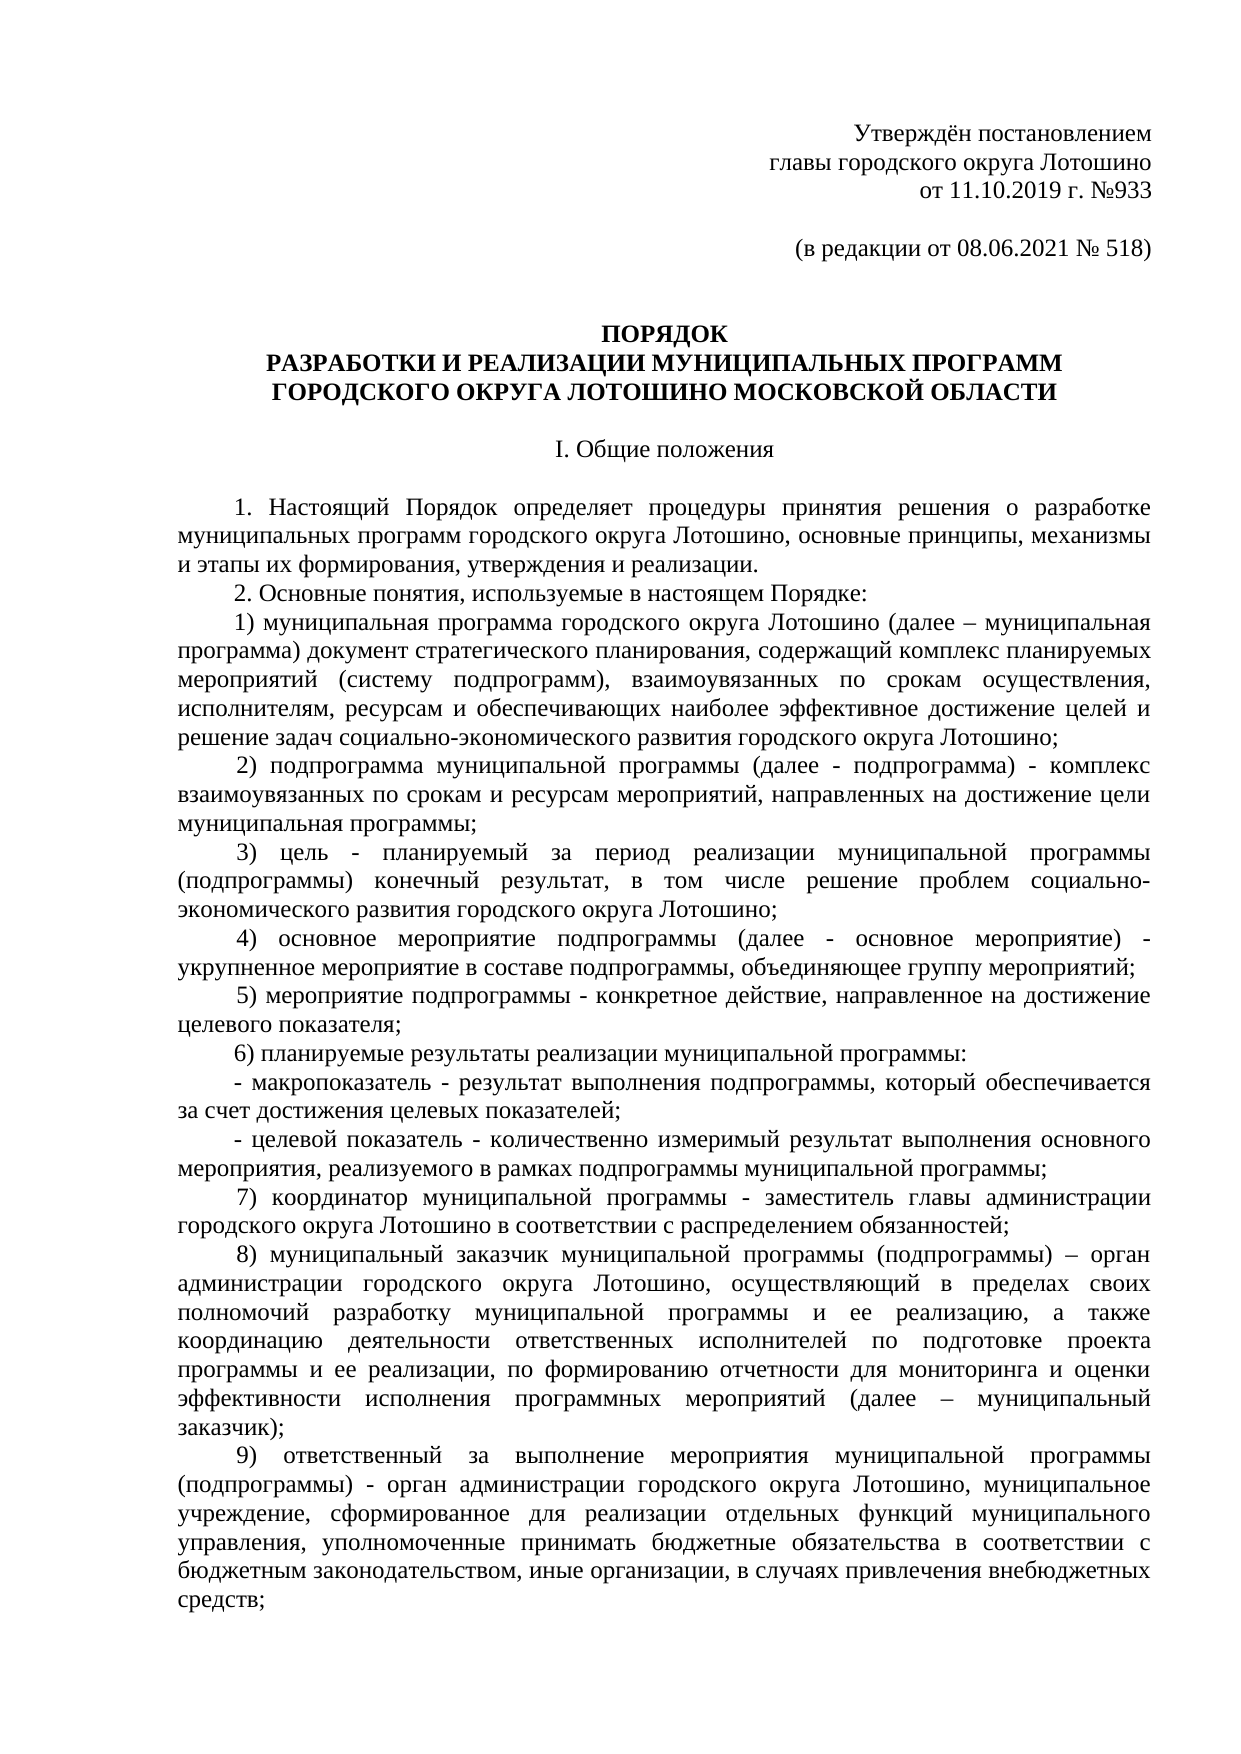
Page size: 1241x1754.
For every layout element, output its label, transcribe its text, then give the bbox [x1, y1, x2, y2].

text ПОРЯДОК [177, 319, 1152, 348]
text Утверждён постановлением [177, 118, 1152, 147]
text I. Общие положения [177, 434, 1152, 463]
text 1. Настоящий Порядок определяет процедуры принятия решения о разработке муниципальных программ городского округа Лотошино, основные принципы, механизмы и этапы их формирования, утверждения и реализации. [177, 492, 1152, 578]
text 5) мероприятие подпрограммы - конкретное действие, направленное на достижение целевого показателя; [177, 981, 1152, 1038]
text (в редакции от 08.06.2021 № 518) [177, 233, 1152, 262]
text - целевой показатель - количественно измеримый результат выполнения основного мероприятия, реализуемого в рамках подпрограммы муниципальной программы; [177, 1124, 1152, 1182]
text 3) цель - планируемый за период реализации муниципальной программы (подпрограммы) конечный результат, в том числе решение проблем социально-экономического развития городского округа Лотошино; [177, 837, 1152, 923]
text 4) основное мероприятие подпрограммы (далее - основное мероприятие) - укрупненное мероприятие в составе подпрограммы, объединяющее группу мероприятий; [177, 923, 1152, 981]
text 7) координатор муниципальной программы - заместитель главы администрации городского округа Лотошино в соответствии с распределением обязанностей; [177, 1182, 1152, 1239]
text РАЗРАБОТКИ И РЕАЛИЗАЦИИ МУНИЦИПАЛЬНЫХ ПРОГРАММ [177, 348, 1152, 377]
text 8) муниципальный заказчик муниципальной программы (подпрограммы) – орган администрации городского округа Лотошино, осуществляющий в пределах своих полномочий разработку муниципальной программы и ее реализацию, а также координацию деятельности ответственных исполнителей по подготовке проекта программы и ее реализации, по формированию отчетности для мониторинга и оценки эффективности исполнения программных мероприятий (далее – муниципальный заказчик); [177, 1239, 1152, 1441]
text 2. Основные понятия, используемые в настоящем Порядке: [177, 578, 1152, 607]
text 9) ответственный за выполнение мероприятия муниципальной программы (подпрограммы) - орган администрации городского округа Лотошино, муниципальное учреждение, сформированное для реализации отдельных функций муниципального управления, уполномоченные принимать бюджетные обязательства в соответствии с бюджетным законодательством, иные организации, в случаях привлечения внебюджетных средств; [177, 1441, 1152, 1613]
text от 11.10.2019 г. №933 [177, 176, 1152, 204]
text - макропоказатель - результат выполнения подпрограммы, который обеспечивается за счет достижения целевых показателей; [177, 1067, 1152, 1124]
text главы городского округа Лотошино [177, 147, 1152, 176]
text ГОРОДСКОГО ОКРУГА ЛОТОШИНО МОСКОВСКОЙ ОБЛАСТИ [177, 377, 1152, 406]
text 1) муниципальная программа городского округа Лотошино (далее – муниципальная программа) документ стратегического планирования, содержащий комплекс планируемых мероприятий (систему подпрограмм), взаимоувязанных по срокам осуществления, исполнителям, ресурсам и обеспечивающих наиболее эффективное достижение целей и решение задач социально-экономического развития городского округа Лотошино; [177, 607, 1152, 751]
text 6) планируемые результаты реализации муниципальной программы: [177, 1038, 1152, 1067]
text 2) подпрограмма муниципальной программы (далее - подпрограмма) - комплекс взаимоувязанных по срокам и ресурсам мероприятий, направленных на достижение цели муниципальная программы; [177, 751, 1152, 837]
